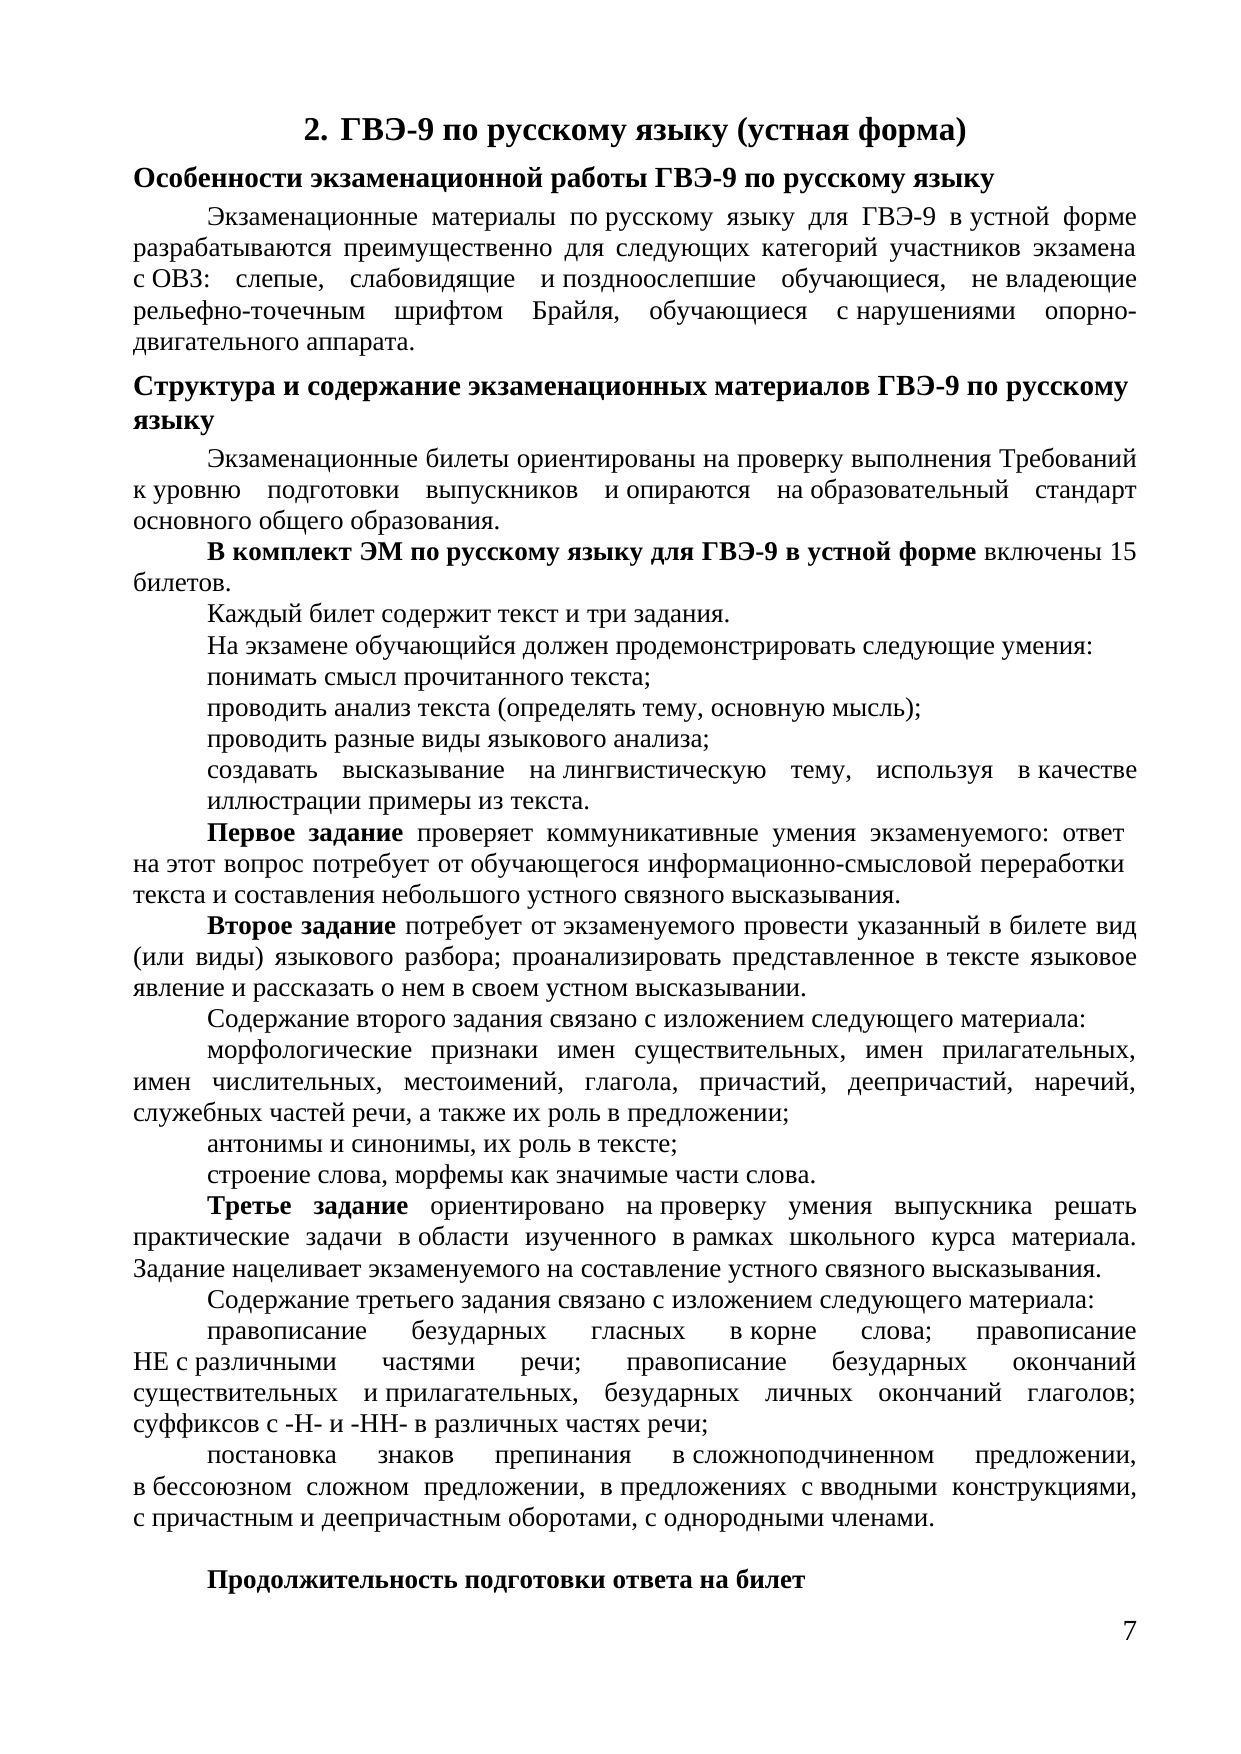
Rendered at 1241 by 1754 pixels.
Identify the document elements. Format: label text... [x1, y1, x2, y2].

text Каждый билет содержит текст и три задания. [133, 598, 1137, 629]
subtitle Структура и содержание экзаменационных материалов ГВЭ-9 по русскому языку [133, 368, 1137, 436]
text строение слова, морфемы как значимые части слова. [133, 1158, 1137, 1189]
text понимать смысл прочитанного текста; [207, 660, 1137, 691]
text морфологические признаки имен существительных, имен прилагательных, имен числительных, местоимений, глагола, причастий, деепричастий, наречий, служебных частей речи, а также их роль в предложении; [133, 1034, 1137, 1127]
text Продолжительность подготовки ответа на билет [133, 1563, 1137, 1594]
text проводить анализ текста (определять тему, основную мысль); [207, 691, 1137, 722]
text антонимы и синонимы, их роль в тексте; [133, 1127, 1137, 1158]
text Третье задание ориентировано на проверку умения выпускника решать практические задачи в области изученного в рамках школьного курса материала. Задание нацеливает экзаменуемого на составление устного связного высказывания. [133, 1189, 1137, 1283]
text правописание безударных гласных в корне слова; правописание НЕ с различными частями речи; правописание безударных окончаний существительных и прилагательных, безударных личных окончаний глаголов; суффиксов с -Н- и -НН- в различных частях речи; [133, 1314, 1137, 1438]
text создавать высказывание на лингвистическую тему, используя в качестве иллюстрации примеры из текста. [207, 753, 1137, 816]
subtitle ГВЭ-9 по русскому языку (устная форма) [133, 110, 1137, 148]
text Содержание третьего задания связано с изложением следующего материала: [133, 1283, 1137, 1314]
text проводить разные виды языкового анализа; [207, 722, 1137, 753]
text Экзаменационные материалы по русскому языку для ГВЭ-9 в устной форме разрабатываются преимущественно для следующих категорий участников экзамена с ОВЗ: слепые, слабовидящие и поздноослепшие обучающиеся, не владеющие рельефно-точечным шрифтом Брайля, обучающиеся с нарушениями опорно-двигательного аппарата. [133, 200, 1137, 356]
text Содержание второго задания связано с изложением следующего материала: [133, 1002, 1137, 1034]
text В комплект ЭМ по русскому языку для ГВЭ-9 в устной форме включены 15 билетов. [133, 535, 1137, 598]
subtitle Особенности экзаменационной работы ГВЭ-9 по русскому языку [133, 161, 1137, 194]
text Экзаменационные билеты ориентированы на проверку выполнения Требований к уровню подготовки выпускников и опираются на образовательный стандарт основного общего образования. [133, 442, 1137, 535]
text постановка знаков препинания в сложноподчиненном предложении, в бессоюзном сложном предложении, в предложениях с вводными конструкциями, с причастным и деепричастным оборотами, с однородными членами. [133, 1438, 1137, 1532]
text На экзамене обучающийся должен продемонстрировать следующие умения: [133, 629, 1137, 660]
text Второе задание потребует от экзаменуемого провести указанный в билете вид (или виды) языкового разбора; проанализировать представленное в тексте языковое явление и рассказать о нем в своем устном высказывании. [133, 909, 1137, 1002]
text Первое задание проверяет коммуникативные умения экзаменуемого: ответ на этот вопрос потребует от обучающегося информационно-смысловой переработки текста и составления небольшого устного связного высказывания. [133, 816, 1125, 909]
